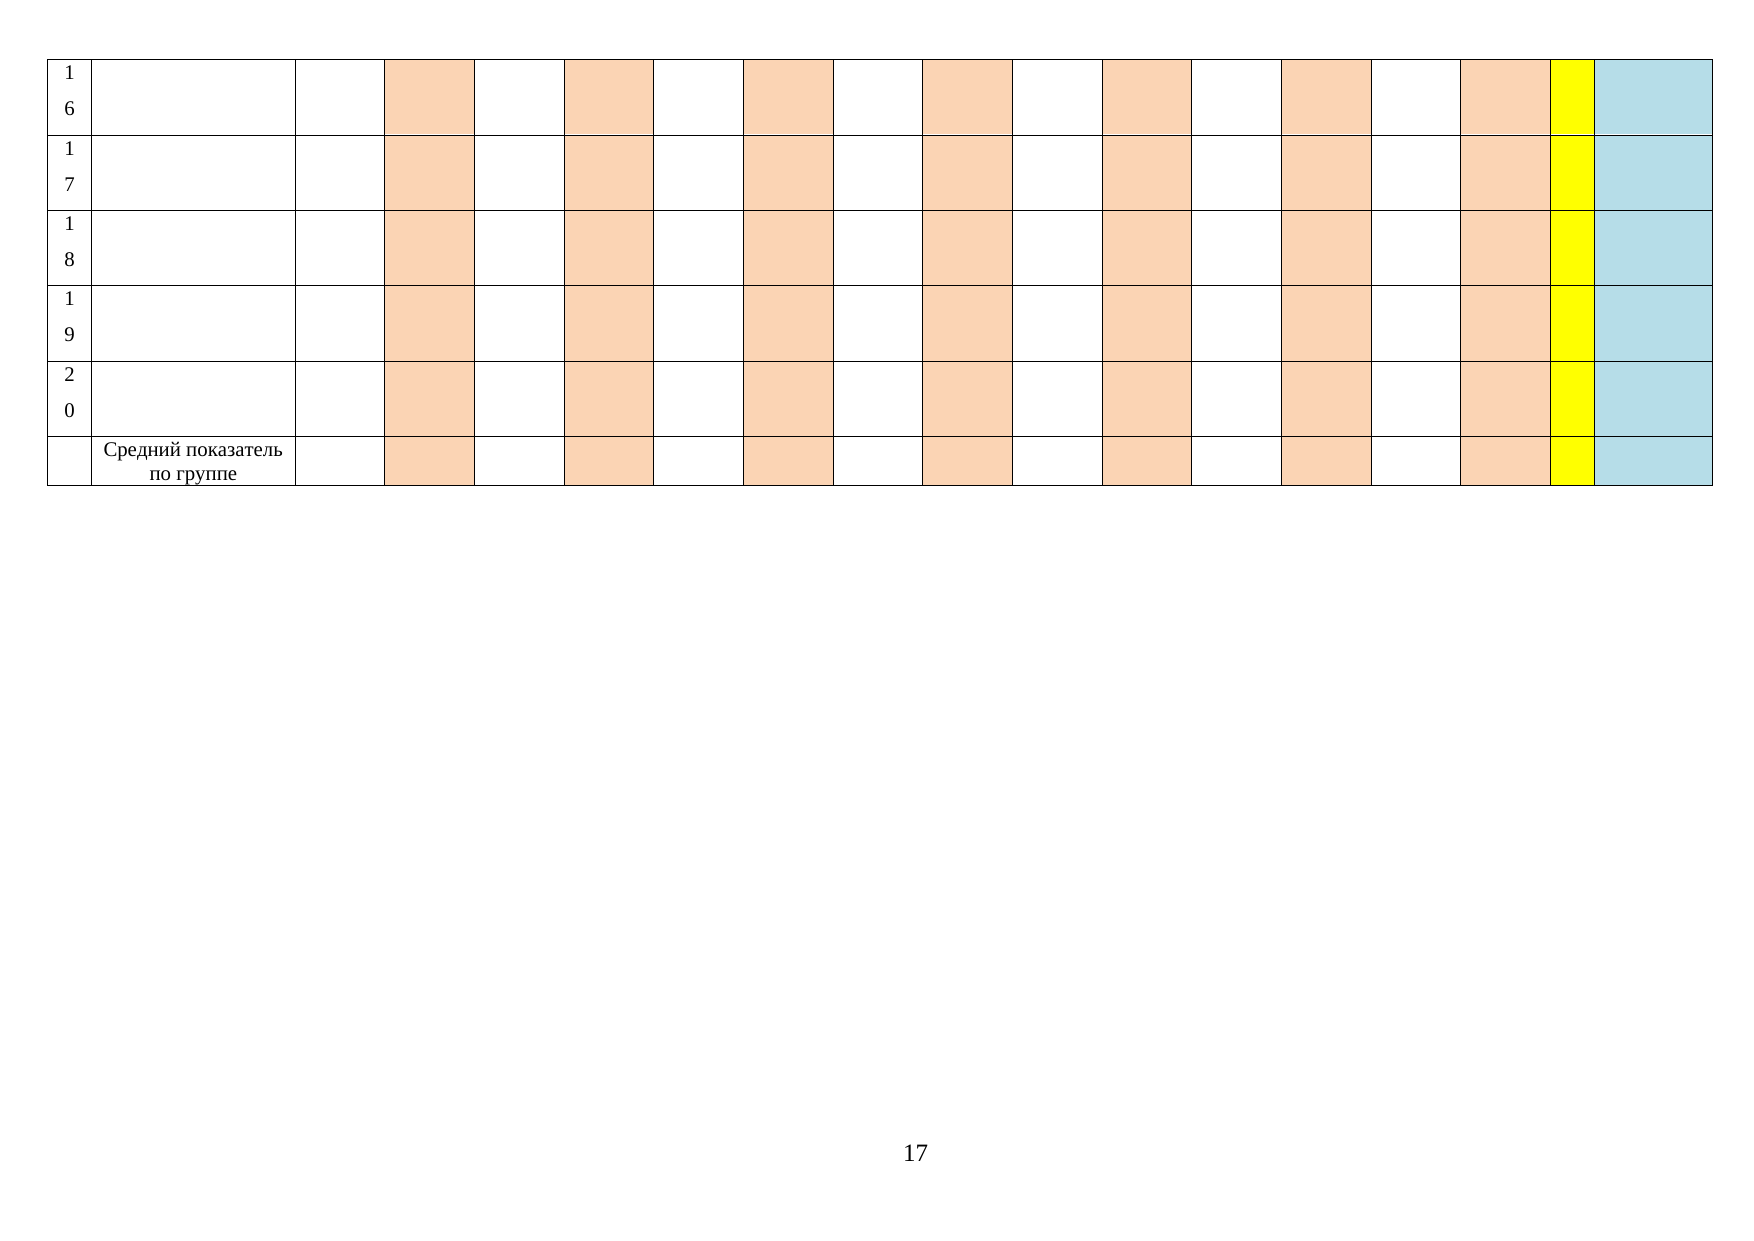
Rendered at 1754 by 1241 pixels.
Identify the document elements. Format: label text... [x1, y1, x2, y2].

table_cell [92, 362, 295, 436]
table_cell [48, 437, 91, 485]
table_cell [92, 211, 295, 285]
table_cell [565, 60, 653, 134]
table_cell [654, 211, 743, 285]
table_cell [385, 136, 474, 210]
table_cell [1461, 211, 1550, 285]
table_cell [654, 60, 743, 134]
table_cell [923, 286, 1012, 361]
table_cell [1595, 362, 1712, 436]
table_cell [834, 286, 922, 361]
table_cell [385, 211, 474, 285]
table_cell [296, 437, 384, 485]
table_cell [1103, 136, 1191, 210]
table_cell [744, 362, 833, 436]
table_cell [923, 60, 1012, 134]
table_cell [1461, 362, 1550, 436]
table_cell [1595, 136, 1712, 210]
table_cell [834, 136, 922, 210]
table_cell [296, 211, 384, 285]
table_cell [1282, 60, 1371, 134]
table_cell [1282, 211, 1371, 285]
table_cell [744, 136, 833, 210]
table_cell [1192, 60, 1281, 134]
table_cell [1013, 136, 1102, 210]
table_cell [1103, 437, 1191, 485]
table_cell [1013, 60, 1102, 134]
table_cell [1013, 362, 1102, 436]
table_cell [654, 437, 743, 485]
table_cell [1103, 362, 1191, 436]
table_cell [385, 362, 474, 436]
table_cell [1461, 437, 1550, 485]
table_cell [565, 136, 653, 210]
table_cell [1282, 437, 1371, 485]
table_cell [1282, 136, 1371, 210]
table_cell [1192, 136, 1281, 210]
table_cell [1551, 136, 1594, 210]
table_cell [92, 286, 295, 361]
table_cell [1551, 437, 1594, 485]
table_cell [1013, 286, 1102, 361]
table_cell 19 [48, 286, 91, 361]
table_cell [834, 211, 922, 285]
table_cell Средний показатель по группе [92, 437, 295, 485]
table_cell [923, 211, 1012, 285]
table_cell [475, 136, 564, 210]
table_cell [565, 437, 653, 485]
table_cell [1551, 60, 1594, 134]
table_cell [1595, 60, 1712, 134]
table_cell 17 [48, 136, 91, 210]
table_cell [1192, 286, 1281, 361]
table_cell [654, 362, 743, 436]
table_cell [923, 136, 1012, 210]
table_cell [1461, 136, 1550, 210]
table_cell [834, 60, 922, 134]
table_cell [565, 362, 653, 436]
table_cell [385, 437, 474, 485]
table_cell [296, 136, 384, 210]
table_cell [565, 211, 653, 285]
table_cell [1103, 286, 1191, 361]
table_cell [923, 362, 1012, 436]
table_cell 16 [48, 60, 91, 134]
table_cell [296, 60, 384, 134]
table_cell [1103, 211, 1191, 285]
table_cell [475, 211, 564, 285]
table_cell [1595, 286, 1712, 361]
table_cell [385, 60, 474, 134]
table_cell [1461, 286, 1550, 361]
table_cell [1372, 60, 1460, 134]
table_cell [475, 437, 564, 485]
table_cell [1595, 437, 1712, 485]
table_cell [1372, 211, 1460, 285]
table_cell [385, 286, 474, 361]
table_cell [1013, 211, 1102, 285]
table_cell [923, 437, 1012, 485]
table_cell [834, 362, 922, 436]
table_cell [1013, 437, 1102, 485]
table_cell [92, 60, 295, 134]
table_cell [1192, 437, 1281, 485]
table_cell [1551, 211, 1594, 285]
table_cell [744, 60, 833, 134]
table_cell 18 [48, 211, 91, 285]
table_cell [744, 286, 833, 361]
table_cell [744, 211, 833, 285]
table_cell [565, 286, 653, 361]
table_cell [1372, 437, 1460, 485]
table_cell [475, 286, 564, 361]
table_cell [1372, 136, 1460, 210]
table_cell [1551, 286, 1594, 361]
table_cell [1595, 211, 1712, 285]
table_cell [296, 286, 384, 361]
table_cell 20 [48, 362, 91, 436]
table_cell [1372, 286, 1460, 361]
table_cell [744, 437, 833, 485]
table_cell [1282, 286, 1371, 361]
table_cell [654, 136, 743, 210]
table_cell [475, 362, 564, 436]
table_cell [296, 362, 384, 436]
table_cell [1551, 362, 1594, 436]
table_cell [654, 286, 743, 361]
table_cell [1103, 60, 1191, 134]
table_cell [1282, 362, 1371, 436]
table_cell [1372, 362, 1460, 436]
table_cell [92, 136, 295, 210]
table_cell [1192, 362, 1281, 436]
table_cell [1461, 60, 1550, 134]
table_cell [834, 437, 922, 485]
table_cell [475, 60, 564, 134]
table_cell [1192, 211, 1281, 285]
